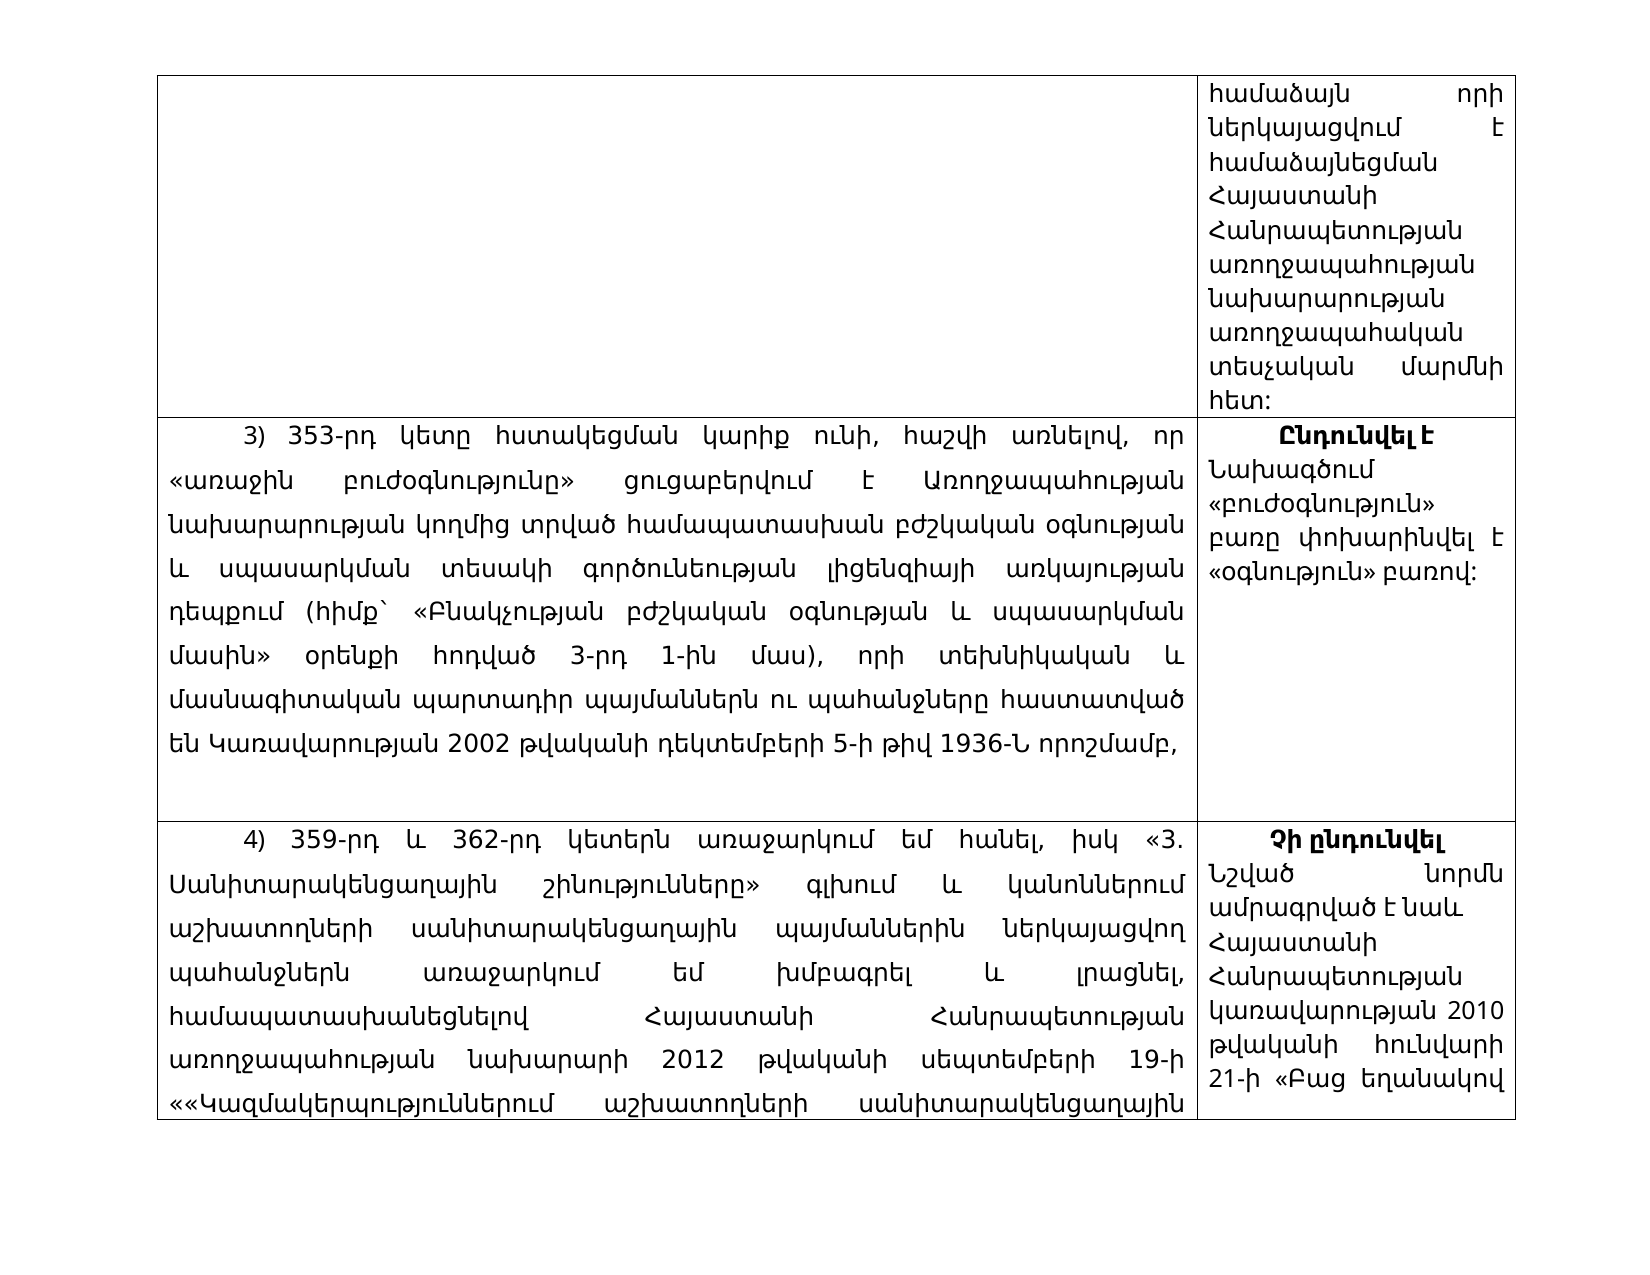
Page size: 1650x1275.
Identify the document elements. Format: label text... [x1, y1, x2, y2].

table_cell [1198, 822, 1515, 1118]
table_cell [158, 76, 1197, 417]
table_cell Ընդունվել է Նախագծում «բուժօգնություն» բառը փոխարինվել է «օգնություն» բառով: [1198, 418, 1515, 821]
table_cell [158, 822, 1197, 1118]
table_cell 3) 353-րդ կետը հստակեցման կարիք ունի, հաշվի առնելով, որ «առաջին բուժօգնությունը» ցուցաբերվում է Առողջապահության նախարարության կողմից տրված համապատասխան բժշկական օգնության և սպասարկման տեսակի գործունեության լիցենզիայի առկայության դեպքում (հիմք` «Բնակչության բժշկական օգնության և սպասարկման մասին» օրենքի հոդված 3-րդ 1-ին մաս), որի տեխնիկական և մասնագիտական պարտադիր պայմաններն ու պահանջները հաստատված են Կառավարության 2002 թվականի դեկտեմբերի 5-ի թիվ 1936-Ն որոշմամբ, [158, 418, 1197, 821]
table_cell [1198, 76, 1515, 417]
